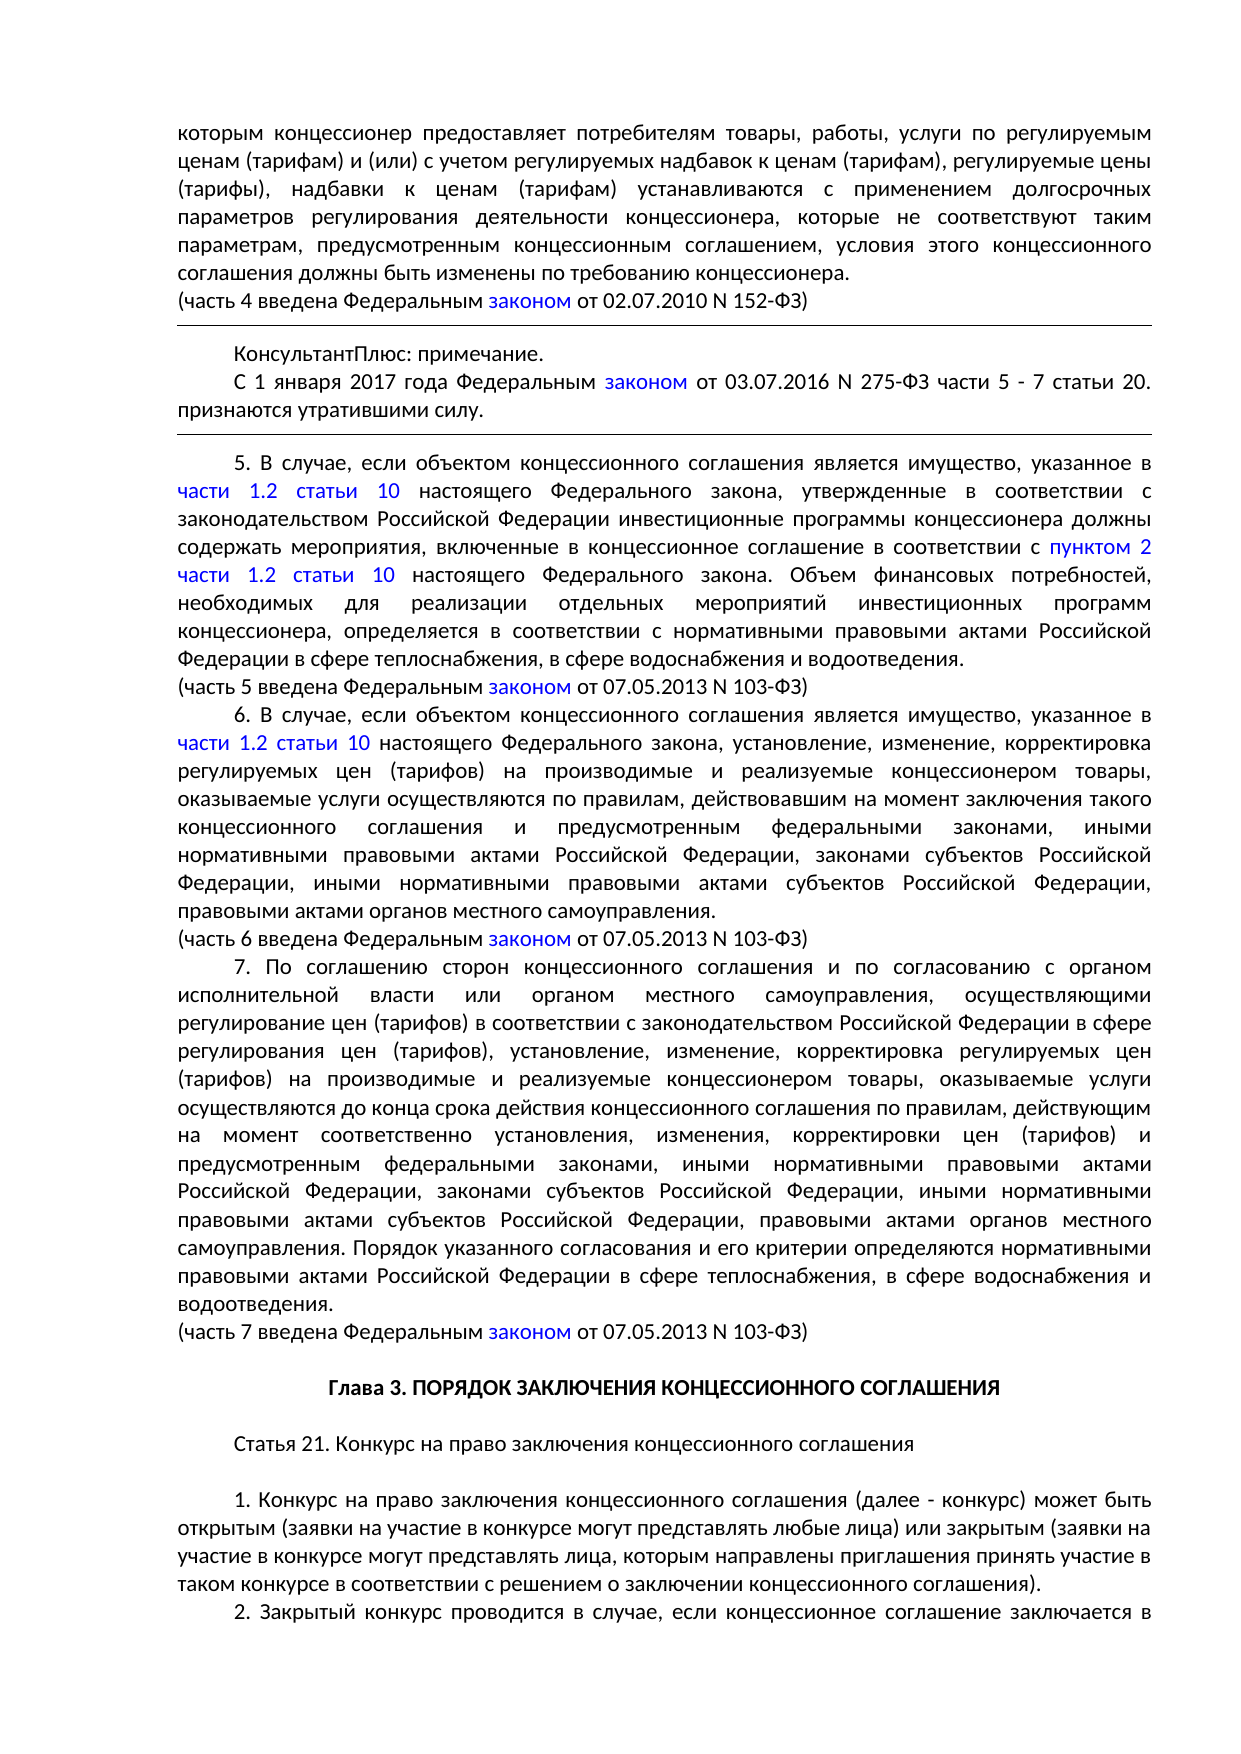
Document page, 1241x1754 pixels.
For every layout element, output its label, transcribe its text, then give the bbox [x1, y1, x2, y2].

text 7. По соглашению сторон концессионного соглашения и по согласованию с органом исполнительной власти или органом местного самоуправления, осуществляющими регулирование цен (тарифов) в соответствии с законодательством Российской Федерации в сфере регулирования цен (тарифов), установление, изменение, корректировка регулируемых цен (тарифов) на производимые и реализуемые концессионером товары, оказываемые услуги осуществляются до конца срока действия концессионного соглашения по правилам, действующим на момент соответственно установления, изменения, корректировки цен (тарифов) и предусмотренным федеральными законами, иными нормативными правовыми актами Российской Федерации, законами субъектов Российской Федерации, иными нормативными правовыми актами субъектов Российской Федерации, правовыми актами органов местного самоуправления. Порядок указанного согласования и его критерии определяются нормативными правовыми актами Российской Федерации в сфере теплоснабжения, в сфере водоснабжения и водоотведения. [177, 952, 1152, 1317]
text (часть 6 введена Федеральным законом от 07.05.2013 N 103-ФЗ) [177, 924, 1152, 952]
text 1. Конкурс на право заключения концессионного соглашения (далее - конкурс) может быть открытым (заявки на участие в конкурсе могут представлять любые лица) или закрытым (заявки на участие в конкурсе могут представлять лица, которым направлены приглашения принять участие в таком конкурсе в соответствии с решением о заключении концессионного соглашения). [177, 1485, 1152, 1597]
text (часть 5 введена Федеральным законом от 07.05.2013 N 103-ФЗ) [177, 672, 1152, 700]
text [177, 1597, 1152, 1625]
text (часть 4 введена Федеральным законом от 02.07.2010 N 152-ФЗ) [177, 286, 1152, 314]
text КонсультантПлюс: примечание. [177, 339, 1152, 367]
title Глава 3. ПОРЯДОК ЗАКЛЮЧЕНИЯ КОНЦЕССИОННОГО СОГЛАШЕНИЯ [177, 1373, 1152, 1401]
text С 1 января 2017 года Федеральным законом от 03.07.2016 N 275-ФЗ части 5 - 7 статьи 20. признаются утратившими силу. [177, 367, 1152, 423]
text Статья 21. Конкурс на право заключения концессионного соглашения [177, 1429, 1152, 1457]
text (часть 7 введена Федеральным законом от 07.05.2013 N 103-ФЗ) [177, 1317, 1152, 1345]
text 5. В случае, если объектом концессионного соглашения является имущество, указанное в части 1.2 статьи 10 настоящего Федерального закона, утвержденные в соответствии с законодательством Российской Федерации инвестиционные программы концессионера должны содержать мероприятия, включенные в концессионное соглашение в соответствии с пунктом 2 части 1.2 статьи 10 настоящего Федерального закона. Объем финансовых потребностей, необходимых для реализации отдельных мероприятий инвестиционных программ концессионера, определяется в соответствии с нормативными правовыми актами Российской Федерации в сфере теплоснабжения, в сфере водоснабжения и водоотведения. [177, 448, 1152, 672]
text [177, 118, 1152, 286]
text 6. В случае, если объектом концессионного соглашения является имущество, указанное в части 1.2 статьи 10 настоящего Федерального закона, установление, изменение, корректировка регулируемых цен (тарифов) на производимые и реализуемые концессионером товары, оказываемые услуги осуществляются по правилам, действовавшим на момент заключения такого концессионного соглашения и предусмотренным федеральными законами, иными нормативными правовыми актами Российской Федерации, законами субъектов Российской Федерации, иными нормативными правовыми актами субъектов Российской Федерации, правовыми актами органов местного самоуправления. [177, 700, 1152, 924]
